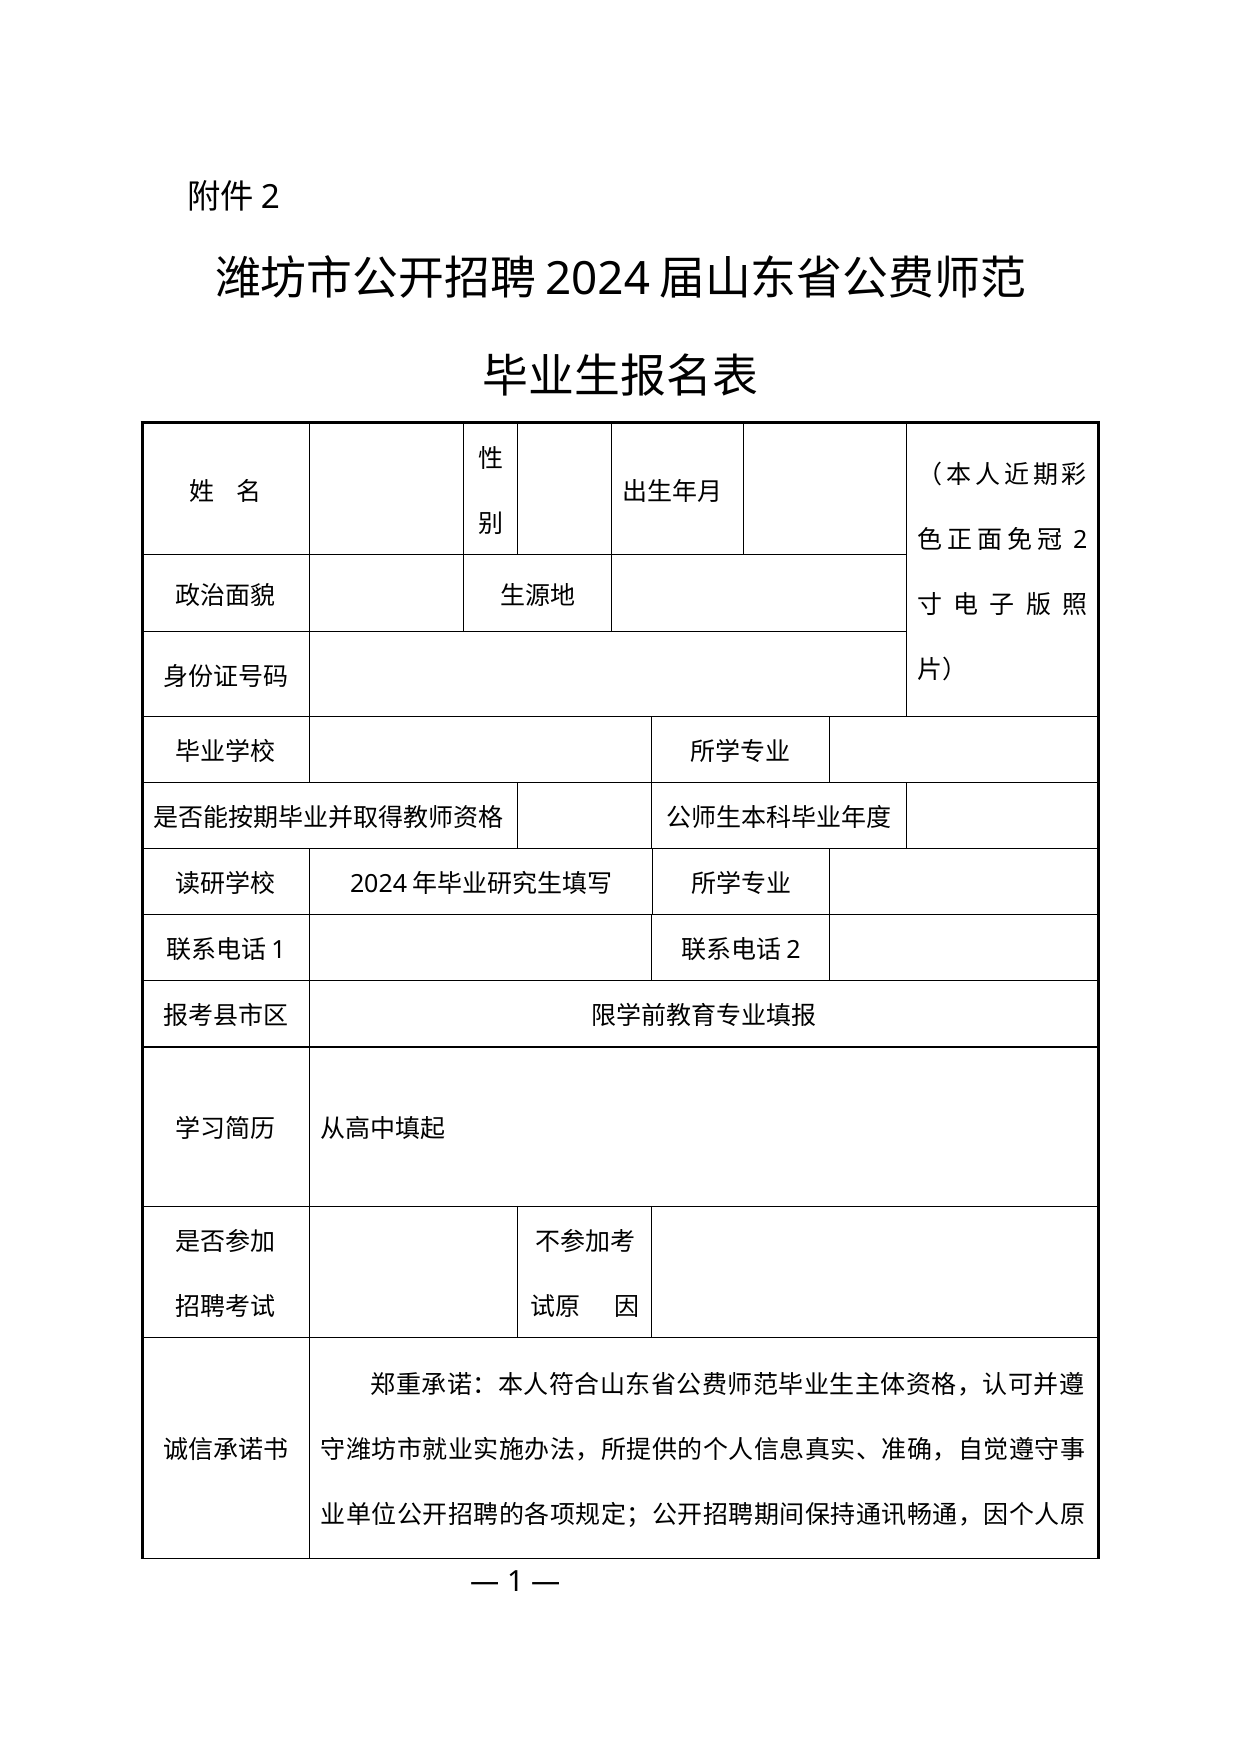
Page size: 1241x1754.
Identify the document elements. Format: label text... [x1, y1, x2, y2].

table_cell [830, 849, 1097, 914]
table_cell [310, 915, 651, 980]
table_cell [310, 632, 906, 716]
table_cell [310, 717, 651, 782]
table_header 出生年月 [612, 424, 743, 554]
table_cell 从高中填起 [310, 1048, 1097, 1206]
table_cell 报考县市区 [144, 981, 309, 1046]
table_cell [310, 1338, 1097, 1558]
text 毕业生报名表 [187, 324, 1053, 421]
table_cell [830, 717, 1097, 782]
table_cell [612, 555, 906, 631]
table_cell [518, 783, 651, 848]
table_header 姓 名 [144, 424, 309, 554]
table_header [310, 424, 463, 554]
text 附件2 [187, 161, 1053, 226]
text 潍坊市公开招聘2024届山东省公费师范 [187, 226, 1053, 324]
table_cell 公师生本科毕业年度 [652, 783, 906, 848]
table_cell 所学专业 [653, 849, 829, 914]
table_header [744, 424, 906, 554]
table_cell [652, 1207, 1097, 1337]
table_cell 诚信承诺书 [144, 1338, 309, 1558]
table_cell 联系电话1 [144, 915, 309, 980]
table_cell 身份证号码 [144, 632, 309, 716]
table_cell [907, 783, 1097, 848]
table_cell 毕业学校 [144, 717, 309, 782]
table_header （本人近期彩色正面免冠2寸电子版照片） [907, 424, 1097, 716]
table_cell 生源地 [464, 555, 611, 631]
table_cell 是否能按期毕业并取得教师资格 [144, 783, 517, 848]
table_header [518, 424, 611, 554]
table_cell [830, 915, 1097, 980]
table_cell 所学专业 [652, 717, 829, 782]
table_cell [310, 1207, 517, 1337]
table_cell 2024年毕业研究生填写 [310, 849, 652, 914]
table_cell 联系电话2 [652, 915, 829, 980]
table_header 性别 [464, 424, 517, 554]
table_cell 学习简历 [144, 1048, 309, 1206]
table_cell 是否参加 招聘考试 [144, 1207, 309, 1337]
table_cell 限学前教育专业填报 [310, 981, 1097, 1046]
table_cell 读研学校 [144, 849, 309, 914]
table_cell [310, 555, 463, 631]
table_cell 政治面貌 [144, 555, 309, 631]
table_cell 不参加考试原 因 [518, 1207, 651, 1337]
